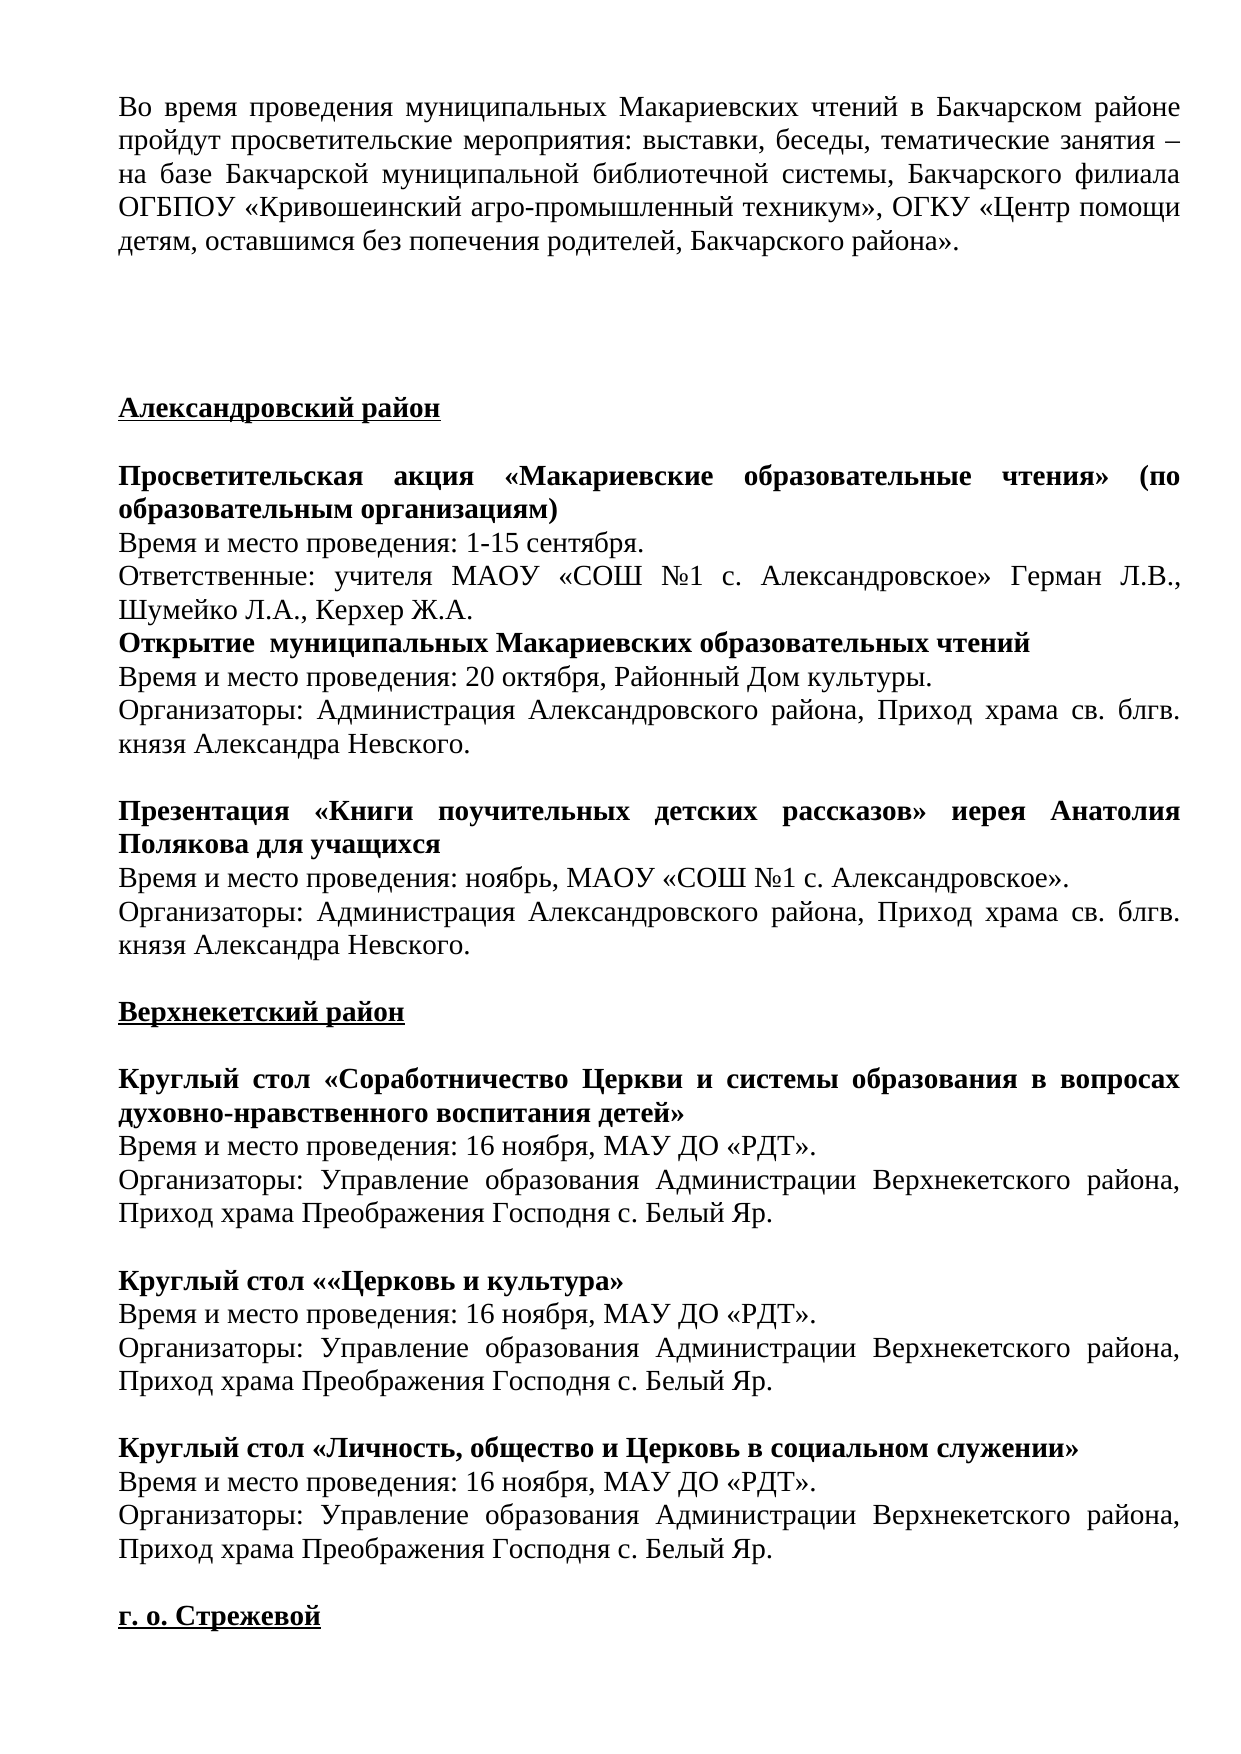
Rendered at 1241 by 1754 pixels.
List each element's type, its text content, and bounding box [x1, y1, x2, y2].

text Время и место проведения: 1-15 сентября. [118, 525, 1181, 558]
text Презентация «Книги поучительных детских рассказов» иерея Анатолия Полякова для учащихся [118, 793, 1181, 860]
text Во время проведения муниципальных Макариевских чтений в Бакчарском районе пройдут просветительские мероприятия: выставки, беседы, тематические занятия – на базе Бакчарской муниципальной библиотечной системы, Бакчарского филиала ОГБПОУ «Кривошеинский агро-промышленный техникум», ОГКУ «Центр помощи детям, оставшимся без попечения родителей, Бакчарского района». [118, 89, 1181, 256]
text Организаторы: Администрация Александровского района, Приход храма св. блгв. князя Александра Невского. [118, 692, 1181, 759]
text Просветительская акция «Макариевские образовательные чтения» (по образовательным организациям) [118, 458, 1181, 525]
text Время и место проведения: 20 октября, Районный Дом культуры. [118, 659, 1181, 692]
text Круглый стол ««Церковь и культура» [118, 1263, 1181, 1296]
text Организаторы: Управление образования Администрации Верхнекетского района, Приход храма Преображения Господня с. Белый Яр. [118, 1497, 1181, 1564]
text Организаторы: Администрация Александровского района, Приход храма св. блгв. князя Александра Невского. [118, 894, 1181, 961]
text Время и место проведения: ноябрь, МАОУ «СОШ №1 с. Александровское». [118, 860, 1181, 894]
text Организаторы: Управление образования Администрации Верхнекетского района, Приход храма Преображения Господня с. Белый Яр. [118, 1330, 1181, 1397]
text Организаторы: Управление образования Администрации Верхнекетского района, Приход храма Преображения Господня с. Белый Яр. [118, 1162, 1181, 1229]
text Круглый стол «Соработничество Церкви и системы образования в вопросах духовно-нравственного воспитания детей» [118, 1061, 1181, 1128]
text Время и место проведения: 16 ноября, МАУ ДО «РДТ». [118, 1296, 1181, 1330]
text Верхнекетский район [118, 994, 1181, 1028]
text г. о. Стрежевой [118, 1598, 1181, 1632]
text Александровский район [118, 391, 1181, 424]
text Время и место проведения: 16 ноября, МАУ ДО «РДТ». [118, 1464, 1181, 1497]
text Ответственные: учителя МАОУ «СОШ №1 с. Александровское» Герман Л.В., Шумейко Л.А., Керхер Ж.А. [118, 558, 1181, 625]
text Открытие муниципальных Макариевских образовательных чтений [118, 625, 1181, 659]
text Время и место проведения: 16 ноября, МАУ ДО «РДТ». [118, 1128, 1181, 1162]
text Круглый стол «Личность, общество и Церковь в социальном служении» [118, 1430, 1181, 1464]
